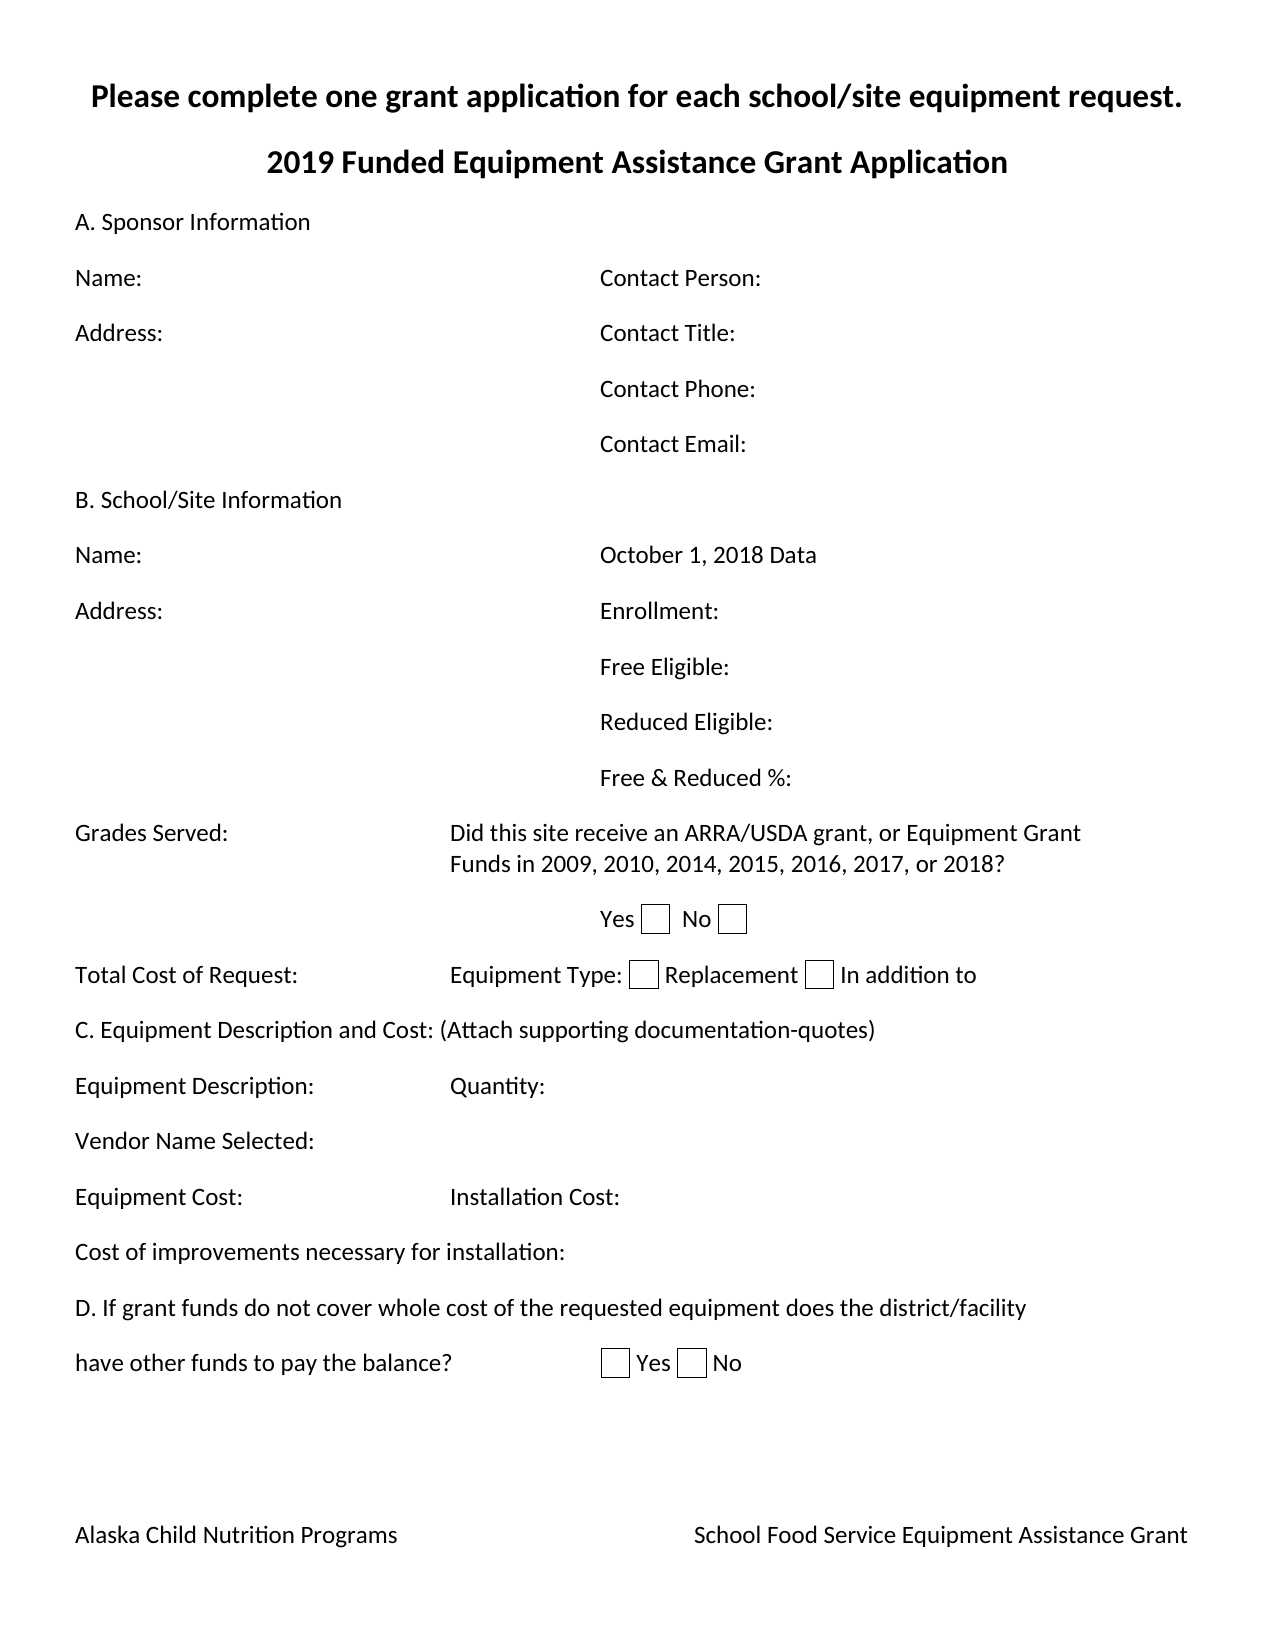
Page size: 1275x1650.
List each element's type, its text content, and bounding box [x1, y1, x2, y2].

text Free & Reduced %: [75, 762, 1200, 792]
text B. School/Site Information [75, 484, 1200, 514]
text A. Sponsor Information [75, 206, 1200, 237]
text Yes No [75, 903, 1125, 934]
text Grades Served: Did this site receive an ARRA/USDA grant, or Equipment Grant Funds in 2009, 2010, 2014, 2015, 2016, 2017, or 2018? [75, 817, 1125, 878]
text Contact Phone: [75, 373, 1200, 403]
text Name: October 1, 2018 Data [75, 539, 1200, 570]
text Free Eligible: [75, 651, 1200, 681]
text Equipment Cost: Installation Cost: [75, 1181, 1125, 1211]
text have other funds to pay the balance? Yes No [75, 1347, 1125, 1378]
text C. Equipment Description and Cost: (Attach supporting documentation-quotes) [75, 1014, 1125, 1045]
text D. If grant funds do not cover whole cost of the requested equipment does the district/facility [75, 1292, 1125, 1322]
text Contact Email: [75, 428, 1200, 459]
text Vendor Name Selected: [75, 1125, 1125, 1156]
text Please complete one grant application for each school/site equipment request. [75, 75, 1200, 116]
text Address: Contact Title: [75, 317, 1200, 348]
text Total Cost of Request: Equipment Type: Replacement In addition to [75, 959, 1125, 989]
text Cost of improvements necessary for installation: [75, 1236, 1125, 1267]
text Equipment Description: Quantity: [75, 1070, 1125, 1100]
text Name: Contact Person: [75, 262, 1200, 292]
text 2019 Funded Equipment Assistance Grant Application [75, 141, 1200, 181]
text Address: Enrollment: [75, 595, 1200, 626]
text Reduced Eligible: [75, 706, 1200, 737]
